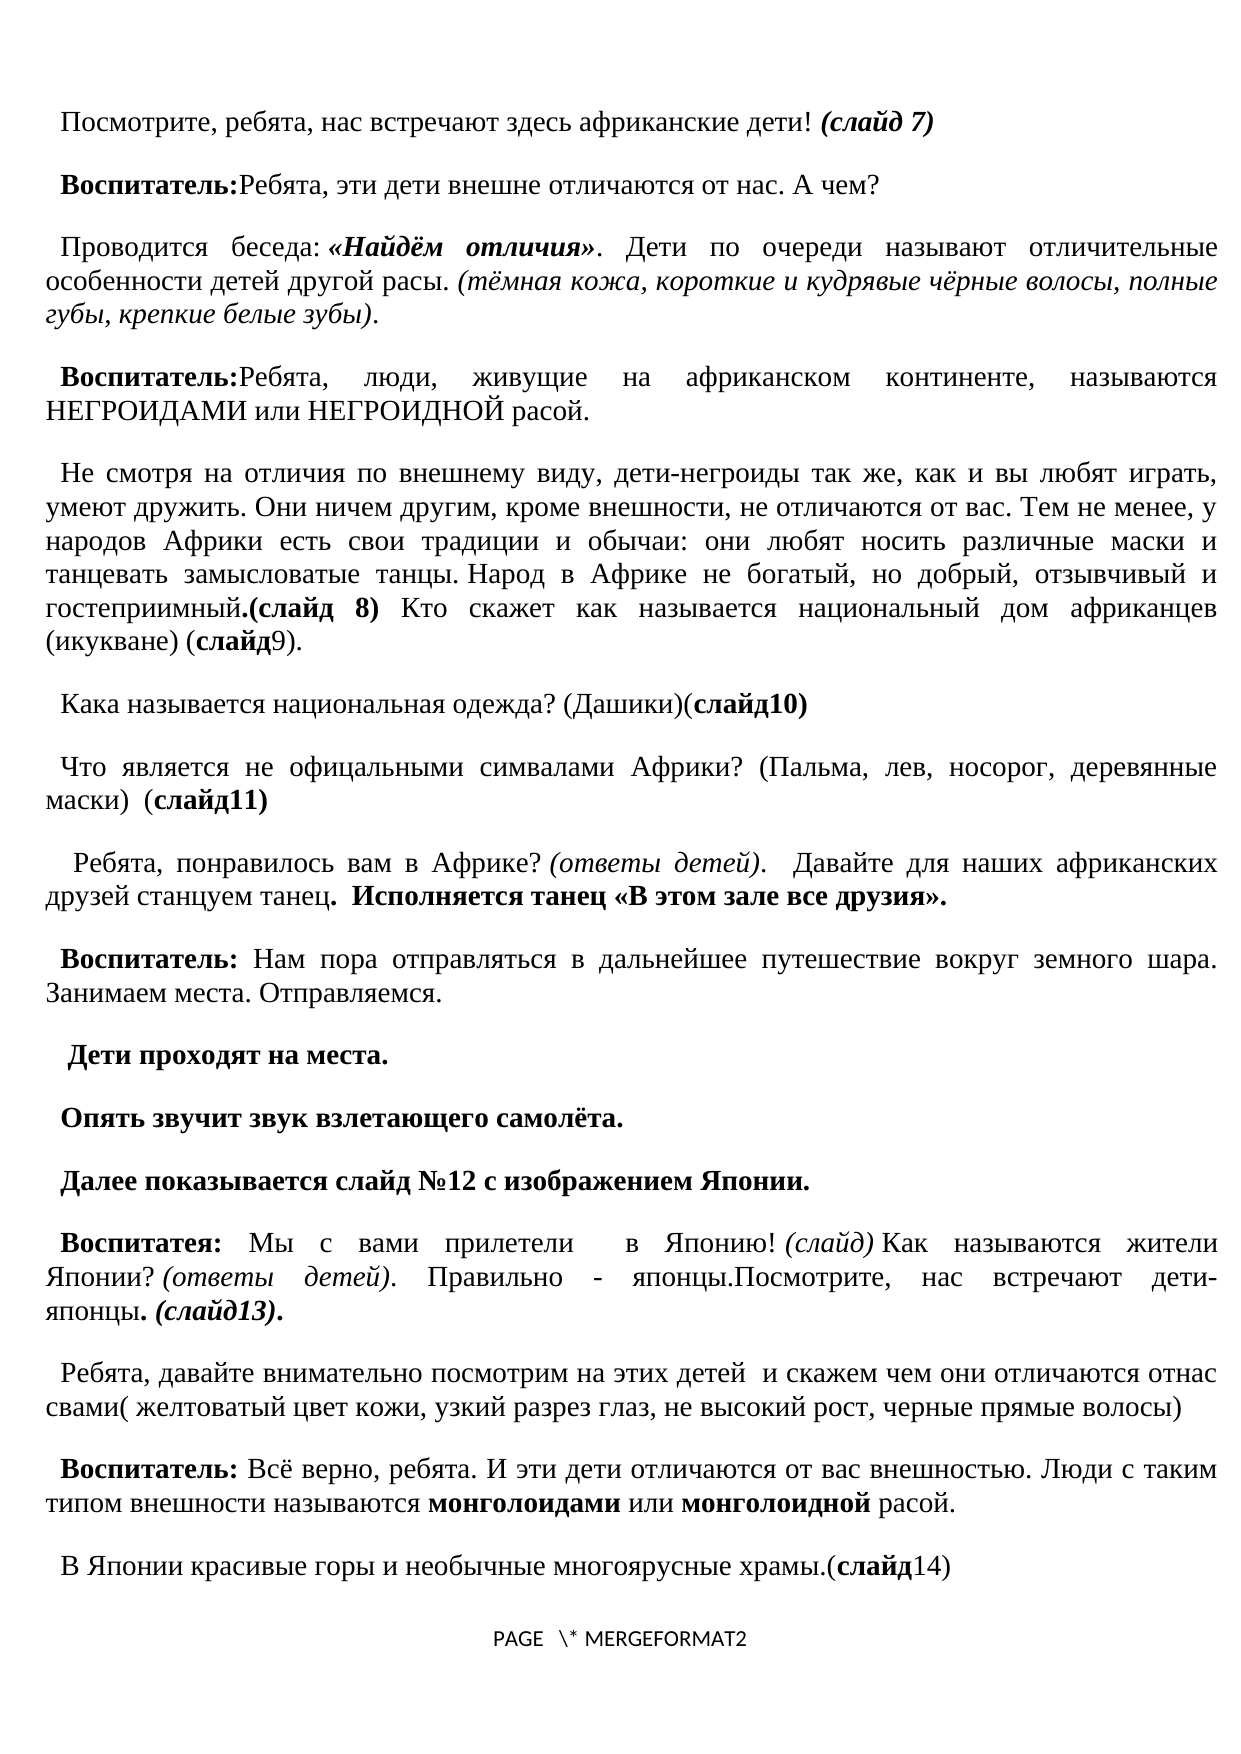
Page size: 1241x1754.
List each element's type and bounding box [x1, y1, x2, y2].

table_cell [31, 75, 1218, 1611]
